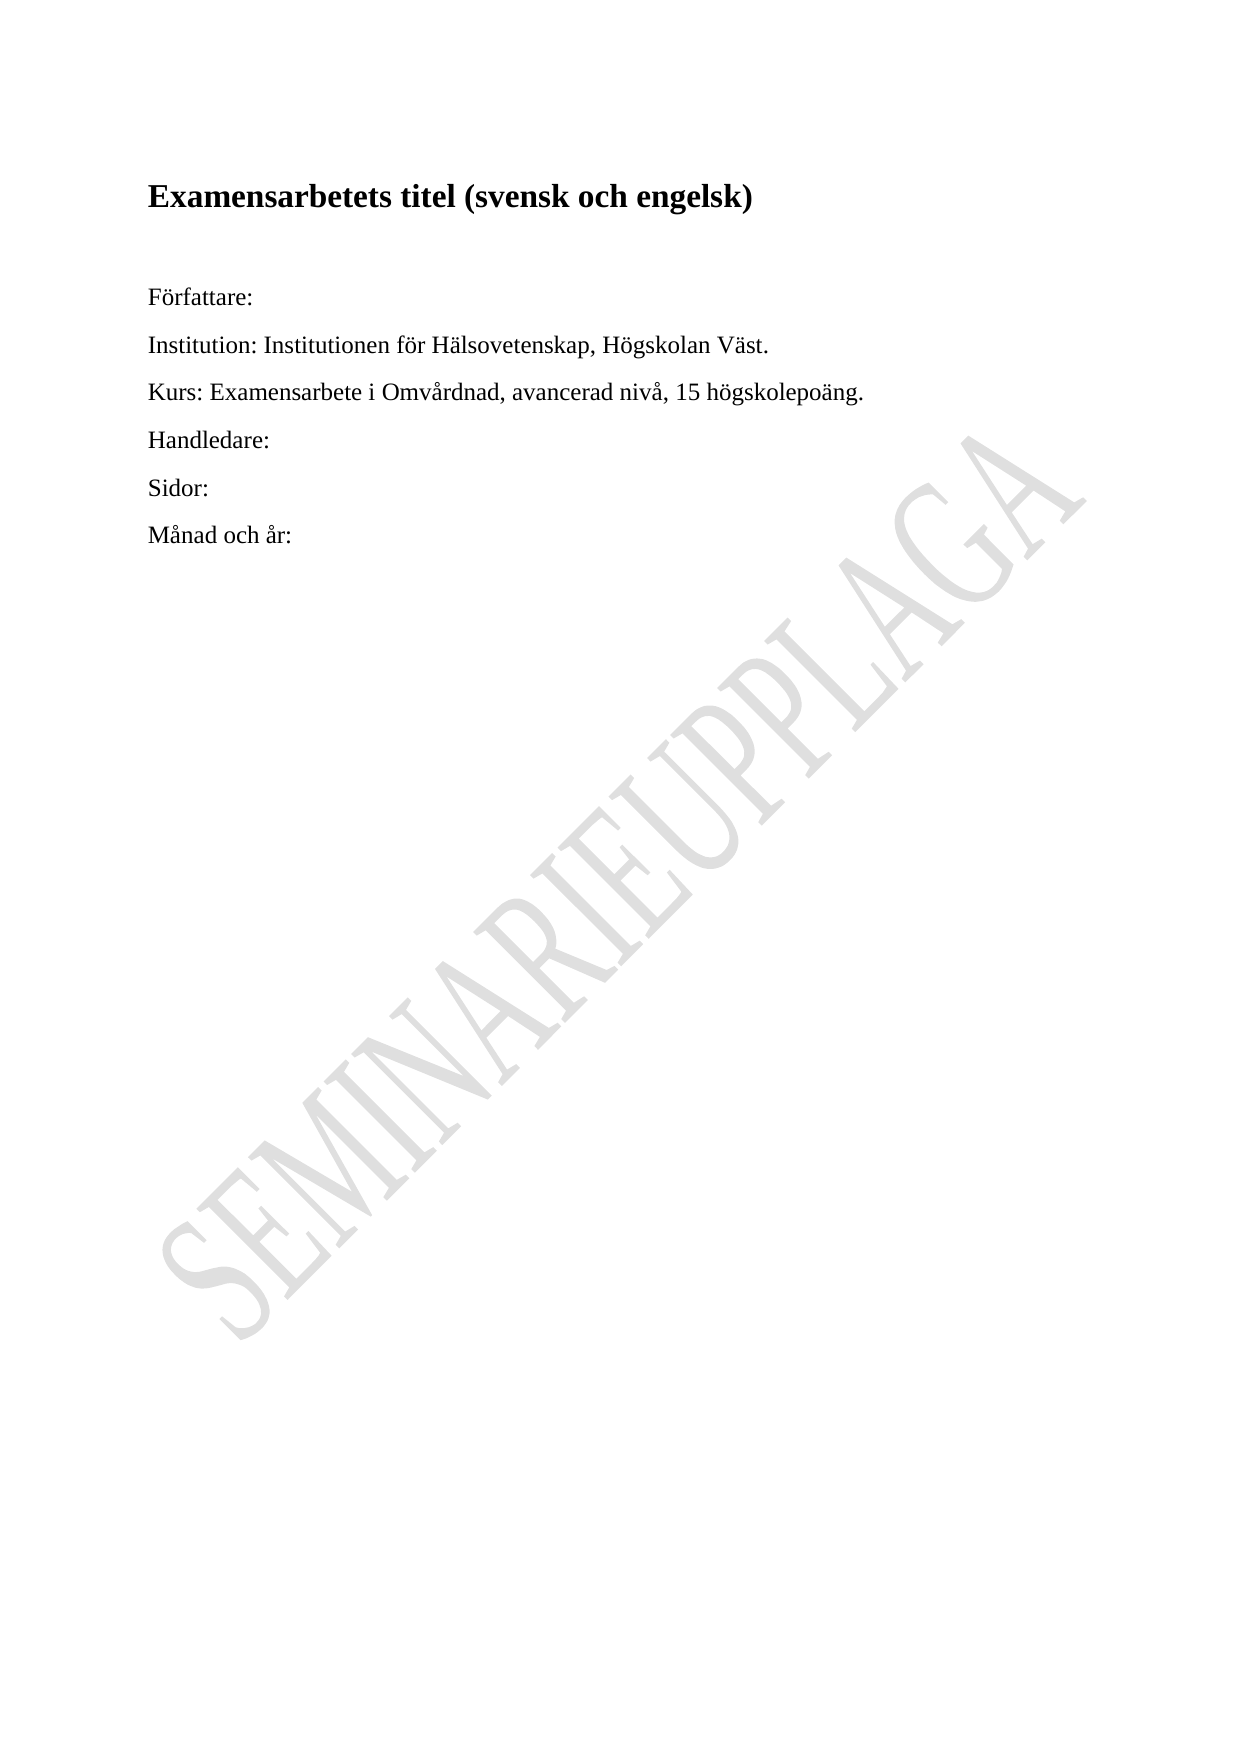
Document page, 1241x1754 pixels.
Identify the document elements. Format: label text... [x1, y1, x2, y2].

text Författare: [148, 282, 1093, 311]
text Kurs: Examensarbete i Omvårdnad, avancerad nivå, 15 högskolepoäng. [148, 377, 1093, 406]
text Examensarbetets titel (svensk och engelsk) [148, 176, 1093, 215]
text Handledare: [148, 425, 1093, 454]
text Månad och år: [148, 521, 1093, 549]
text Institution: Institutionen för Hälsovetenskap, Högskolan Väst. [148, 330, 1093, 358]
text Sidor: [148, 473, 1093, 502]
